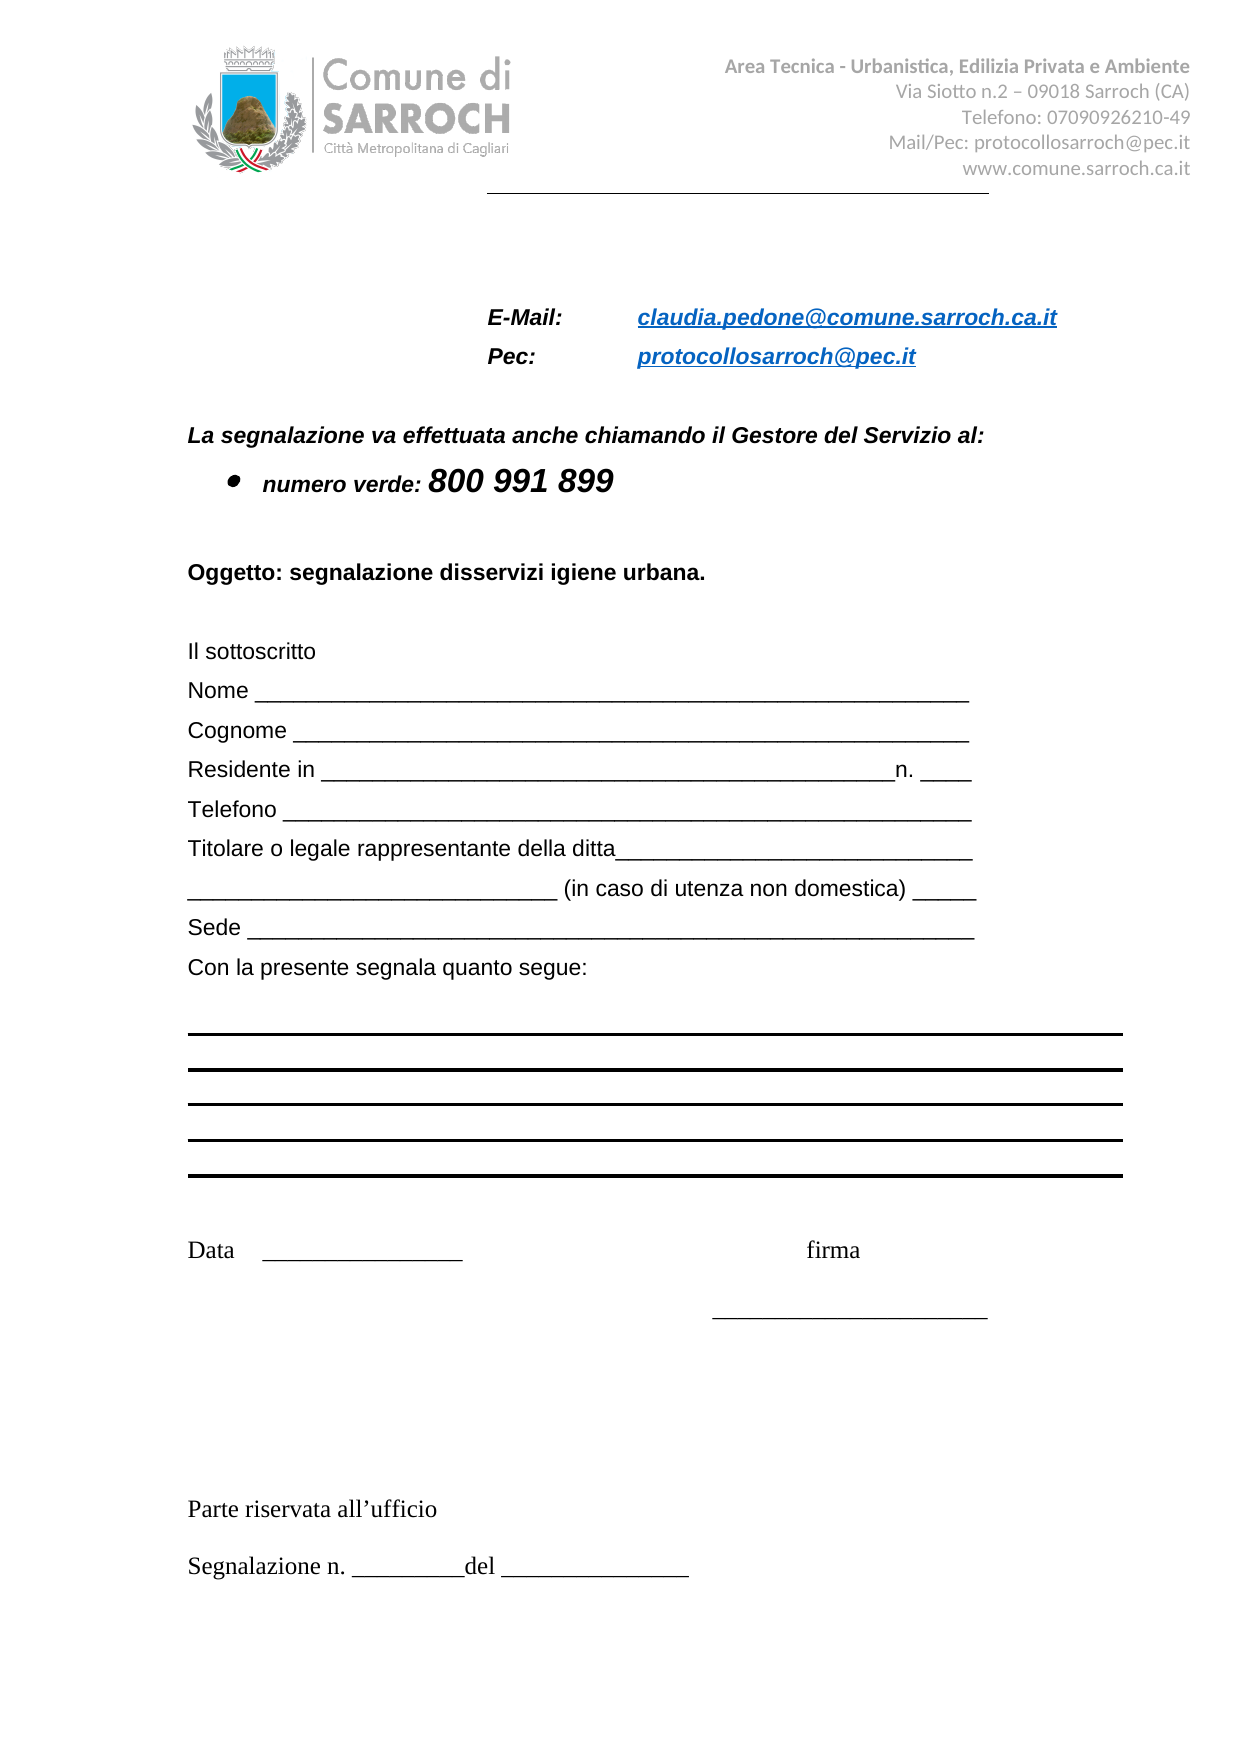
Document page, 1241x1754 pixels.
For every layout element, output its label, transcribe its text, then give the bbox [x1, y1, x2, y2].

text ______________________ [187, 1293, 1123, 1321]
list numero verde: 800 991 899 [225, 461, 1132, 500]
text Cognome _____________________________________________________ [187, 717, 1132, 743]
text E-Mail: claudia.pedone@comune.sarroch.ca.it [187, 303, 1132, 330]
text La segnalazione va effettuata anche chiamando il Gestore del Servizio al: [187, 422, 1132, 448]
text Residente in _____________________________________________n. ____ [187, 756, 1132, 782]
text Sede _________________________________________________________ [187, 914, 1132, 940]
text Con la presente segnala quanto segue: [187, 953, 1132, 980]
text Il sottoscritto [187, 638, 1132, 664]
picture [154, 31, 1241, 181]
text Oggetto: segnalazione disservizi igiene urbana. [187, 559, 1132, 585]
text Data ________________ firma [187, 1235, 1123, 1264]
text Nome ________________________________________________________ [187, 677, 1132, 703]
text Parte riservata all’ufficio [187, 1494, 1123, 1523]
text Telefono ______________________________________________________ [187, 796, 1132, 822]
text Segnalazione n. _________del _______________ [187, 1551, 1123, 1580]
text _____________________________ (in caso di utenza non domestica) _____ [187, 874, 1132, 901]
text Titolare o legale rappresentante della ditta____________________________ [187, 835, 1132, 861]
text Pec: protocollosarroch@pec.it [412, 343, 1132, 369]
